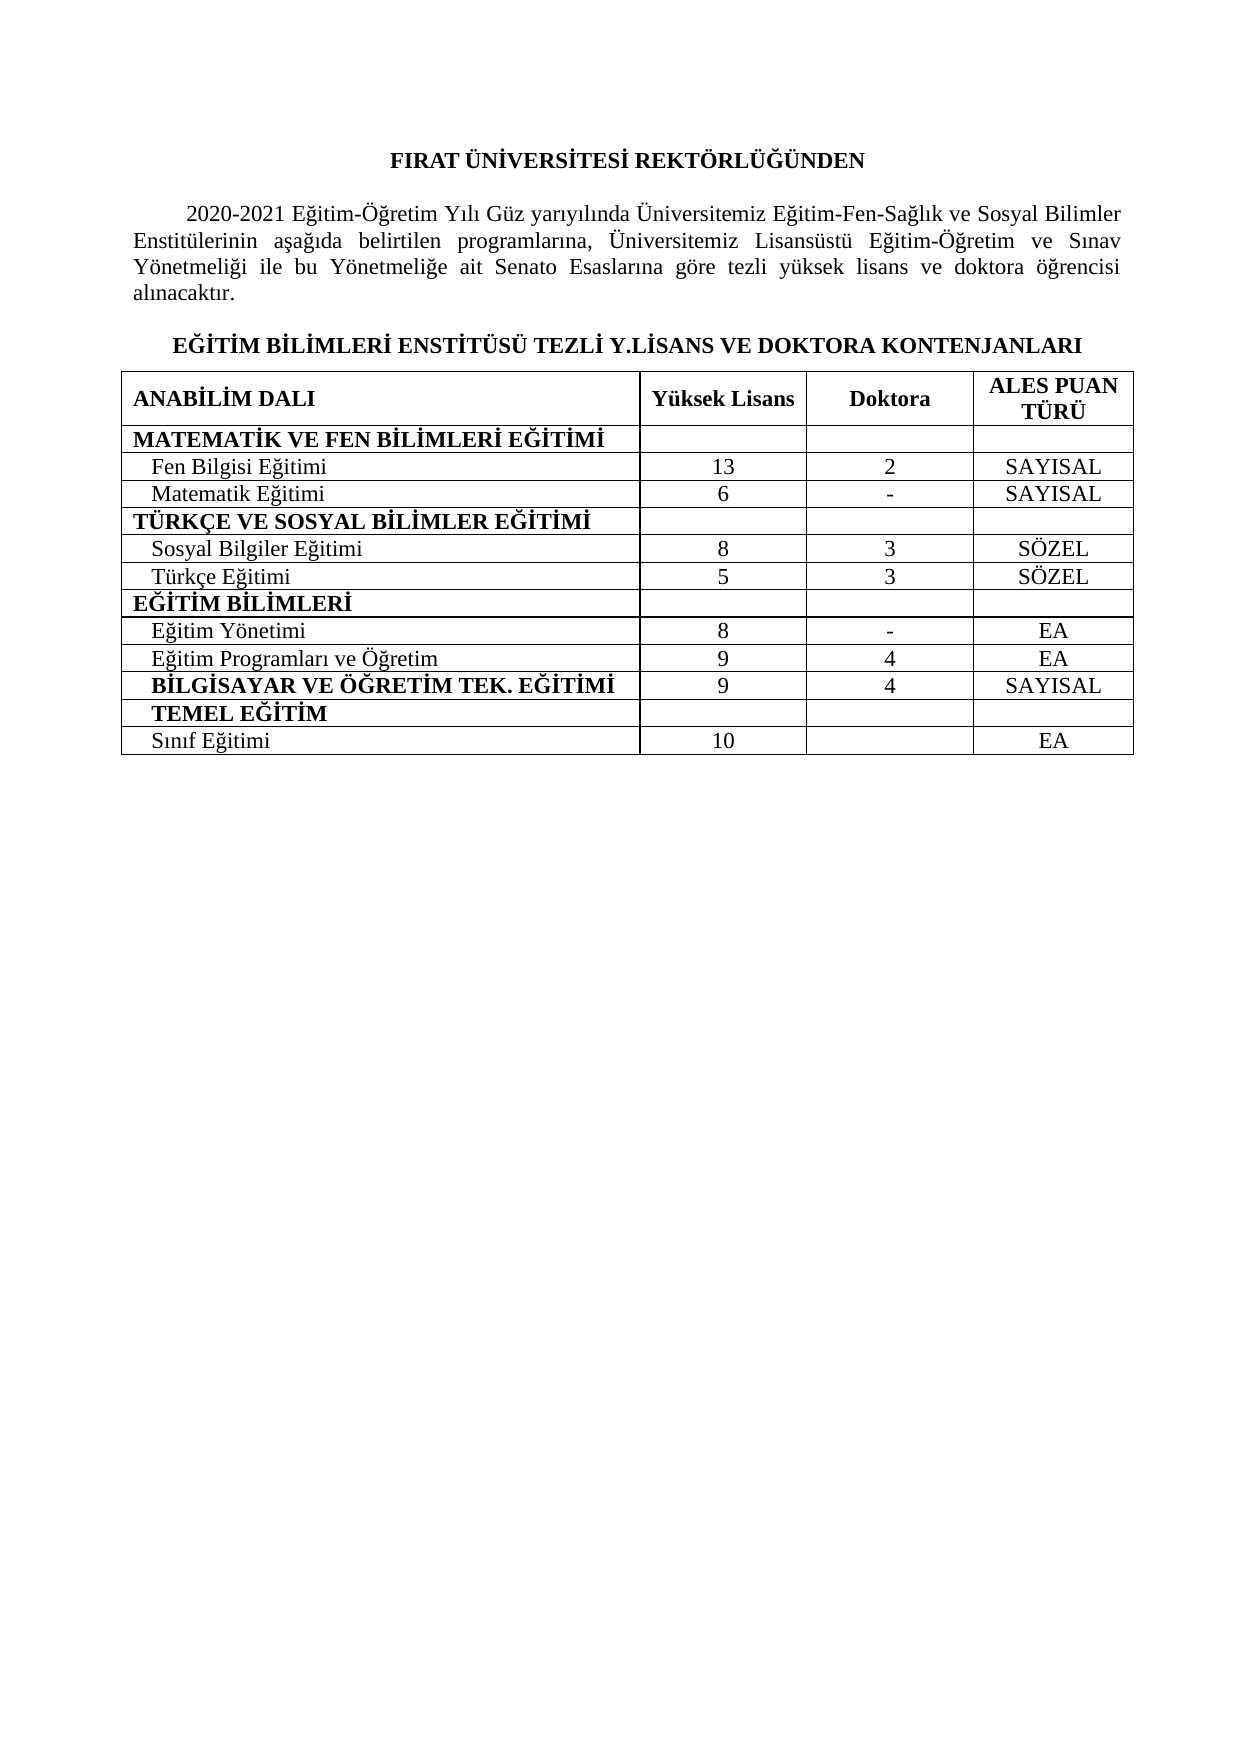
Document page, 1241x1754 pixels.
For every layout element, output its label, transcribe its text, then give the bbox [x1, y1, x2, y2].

table_cell [974, 590, 1133, 616]
text EĞİTİM BİLİMLERİ ENSTİTÜSÜ TEZLİ Y.LİSANS VE DOKTORA KONTENJANLARI [133, 332, 1122, 358]
table_cell - [807, 618, 973, 644]
table_cell Türkçe Eğitimi [122, 563, 639, 589]
text 2020-2021 Eğitim-Öğretim Yılı Güz yarıyılında Üniversitemiz Eğitim-Fen-Sağlık ve Sosyal Bilimler Enstitülerinin aşağıda belirtilen programlarına, Üniversitemiz Lisansüstü Eğitim-Öğretim ve Sınav Yönetmeliği ile bu Yönetmeliğe ait Senato Esaslarına göre tezli yüksek lisans ve doktora öğrencisi alınacaktır. [133, 200, 1122, 306]
table_cell Fen Bilgisi Eğitimi [122, 453, 639, 479]
table_cell EA [974, 727, 1133, 753]
table_cell Matematik Eğitimi [122, 481, 639, 507]
table_cell 9 [641, 672, 806, 699]
table_cell 8 [641, 618, 806, 644]
table_cell Eğitim Programları ve Öğretim [122, 645, 639, 671]
table_cell [641, 700, 806, 726]
table_cell [807, 426, 973, 452]
table_cell 5 [641, 563, 806, 589]
table_cell 13 [641, 453, 806, 479]
table_cell SÖZEL [974, 563, 1133, 589]
table_cell SAYISAL [974, 453, 1133, 479]
table_cell Sınıf Eğitimi [122, 727, 639, 753]
table_cell 3 [807, 563, 973, 589]
table_cell 4 [807, 672, 973, 699]
table_cell 2 [807, 453, 973, 479]
table_cell [974, 508, 1133, 534]
table_cell [807, 590, 973, 616]
table_cell BİLGİSAYAR VE ÖĞRETİM TEK. EĞİTİMİ [122, 672, 639, 699]
table_cell 6 [641, 481, 806, 507]
table_header ALES PUAN TÜRÜ [974, 372, 1133, 425]
table_cell [807, 508, 973, 534]
table_cell TEMEL EĞİTİM [122, 700, 639, 726]
table_cell - [807, 481, 973, 507]
table_header ANABİLİM DALI [122, 372, 639, 425]
table_cell 9 [641, 645, 806, 671]
table_cell [807, 727, 973, 753]
table_header Doktora [807, 372, 973, 425]
table_cell 8 [641, 535, 806, 562]
table_cell Sosyal Bilgiler Eğitimi [122, 535, 639, 562]
subtitle FIRAT ÜNİVERSİTESİ REKTÖRLÜĞÜNDEN [133, 148, 1122, 174]
table_cell SAYISAL [974, 672, 1133, 699]
table_header Yüksek Lisans [641, 372, 806, 425]
table_cell [641, 590, 806, 616]
table_cell SÖZEL [974, 535, 1133, 562]
table_cell [974, 700, 1133, 726]
table_cell SAYISAL [974, 481, 1133, 507]
table_cell 4 [807, 645, 973, 671]
table_cell [974, 426, 1133, 452]
table_cell MATEMATİK VE FEN BİLİMLERİ EĞİTİMİ [122, 426, 639, 452]
table_cell 10 [641, 727, 806, 753]
table_cell [641, 426, 806, 452]
table_cell TÜRKÇE VE SOSYAL BİLİMLER EĞİTİMİ [122, 508, 639, 534]
table_cell [807, 700, 973, 726]
table_cell Eğitim Yönetimi [122, 618, 639, 644]
table_cell EA [974, 618, 1133, 644]
table_cell [641, 508, 806, 534]
table_cell EA [974, 645, 1133, 671]
table_cell EĞİTİM BİLİMLERİ [122, 590, 639, 616]
table_cell 3 [807, 535, 973, 562]
